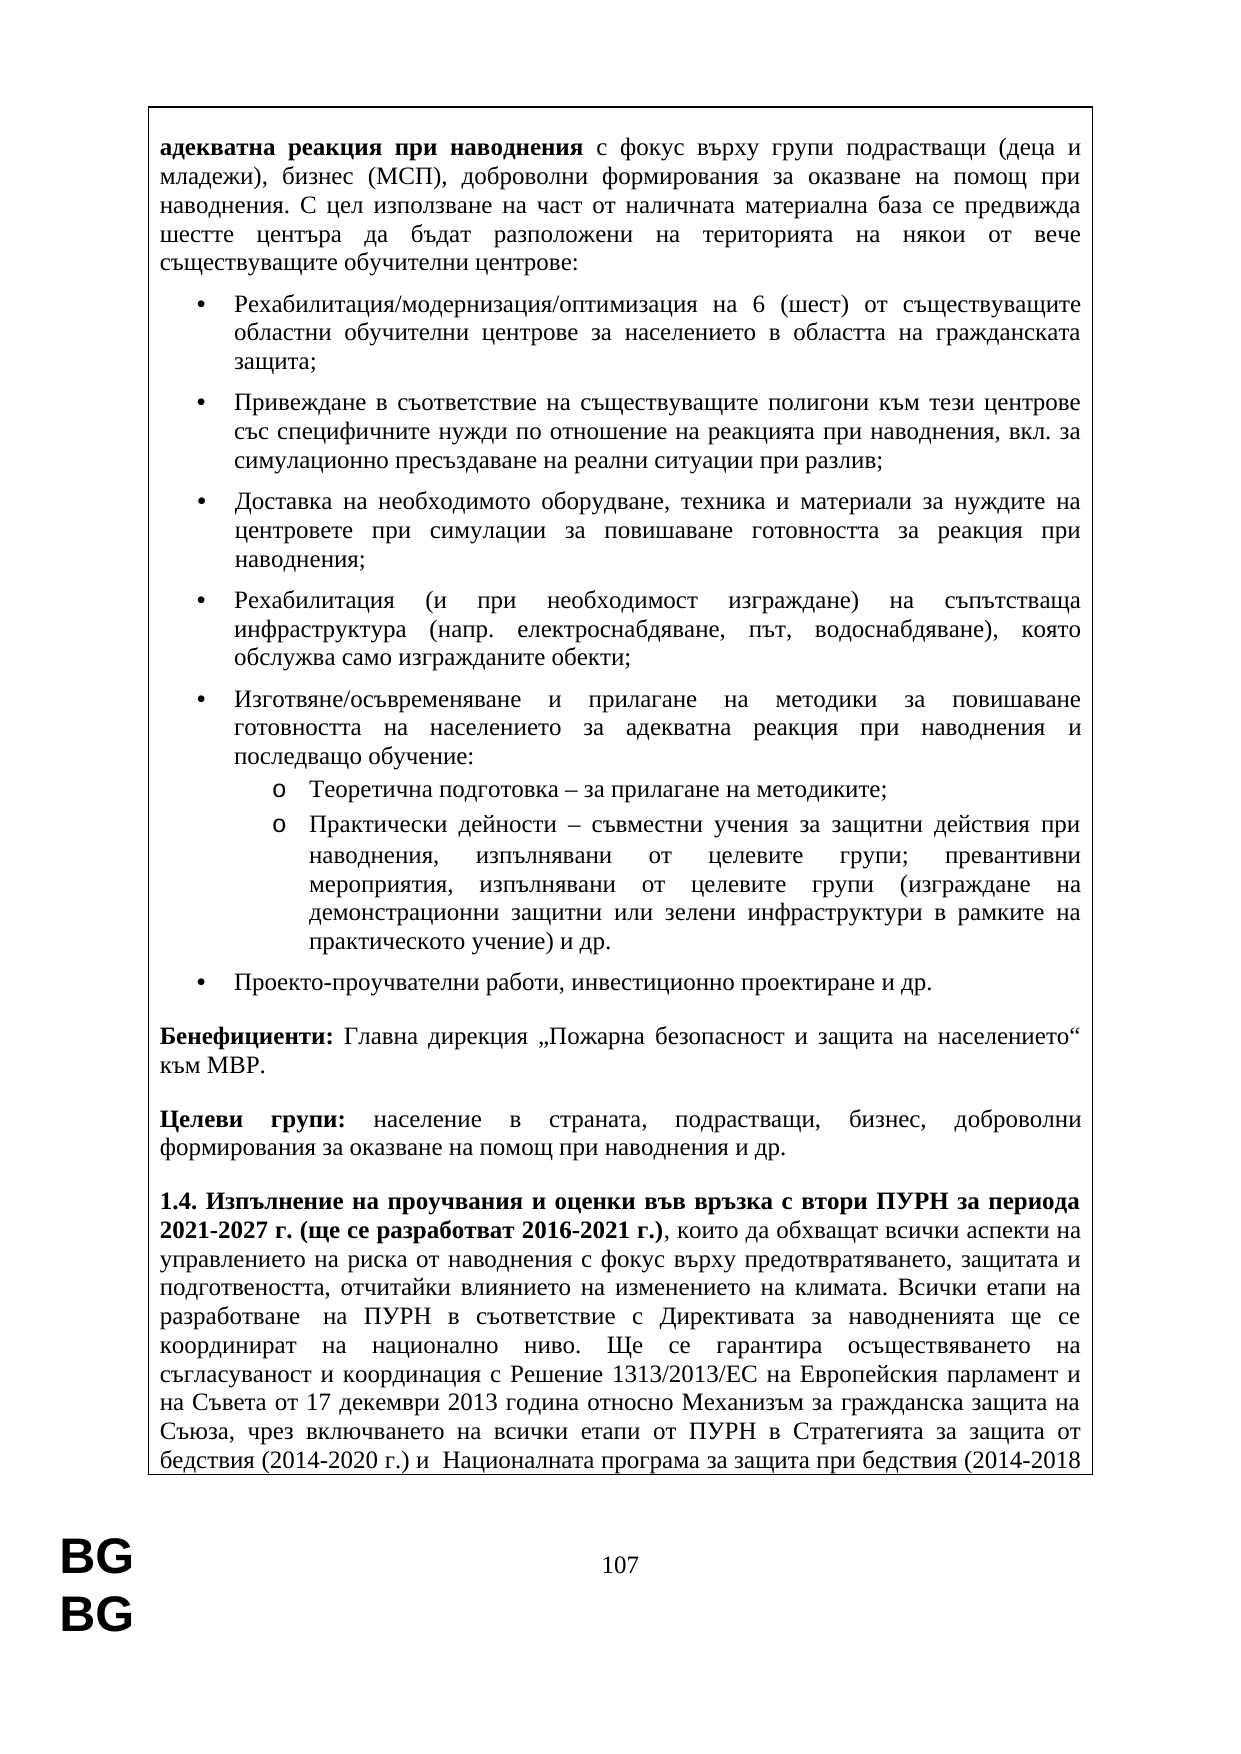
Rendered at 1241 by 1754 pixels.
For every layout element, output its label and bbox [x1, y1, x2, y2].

table_cell [149, 108, 1092, 1474]
